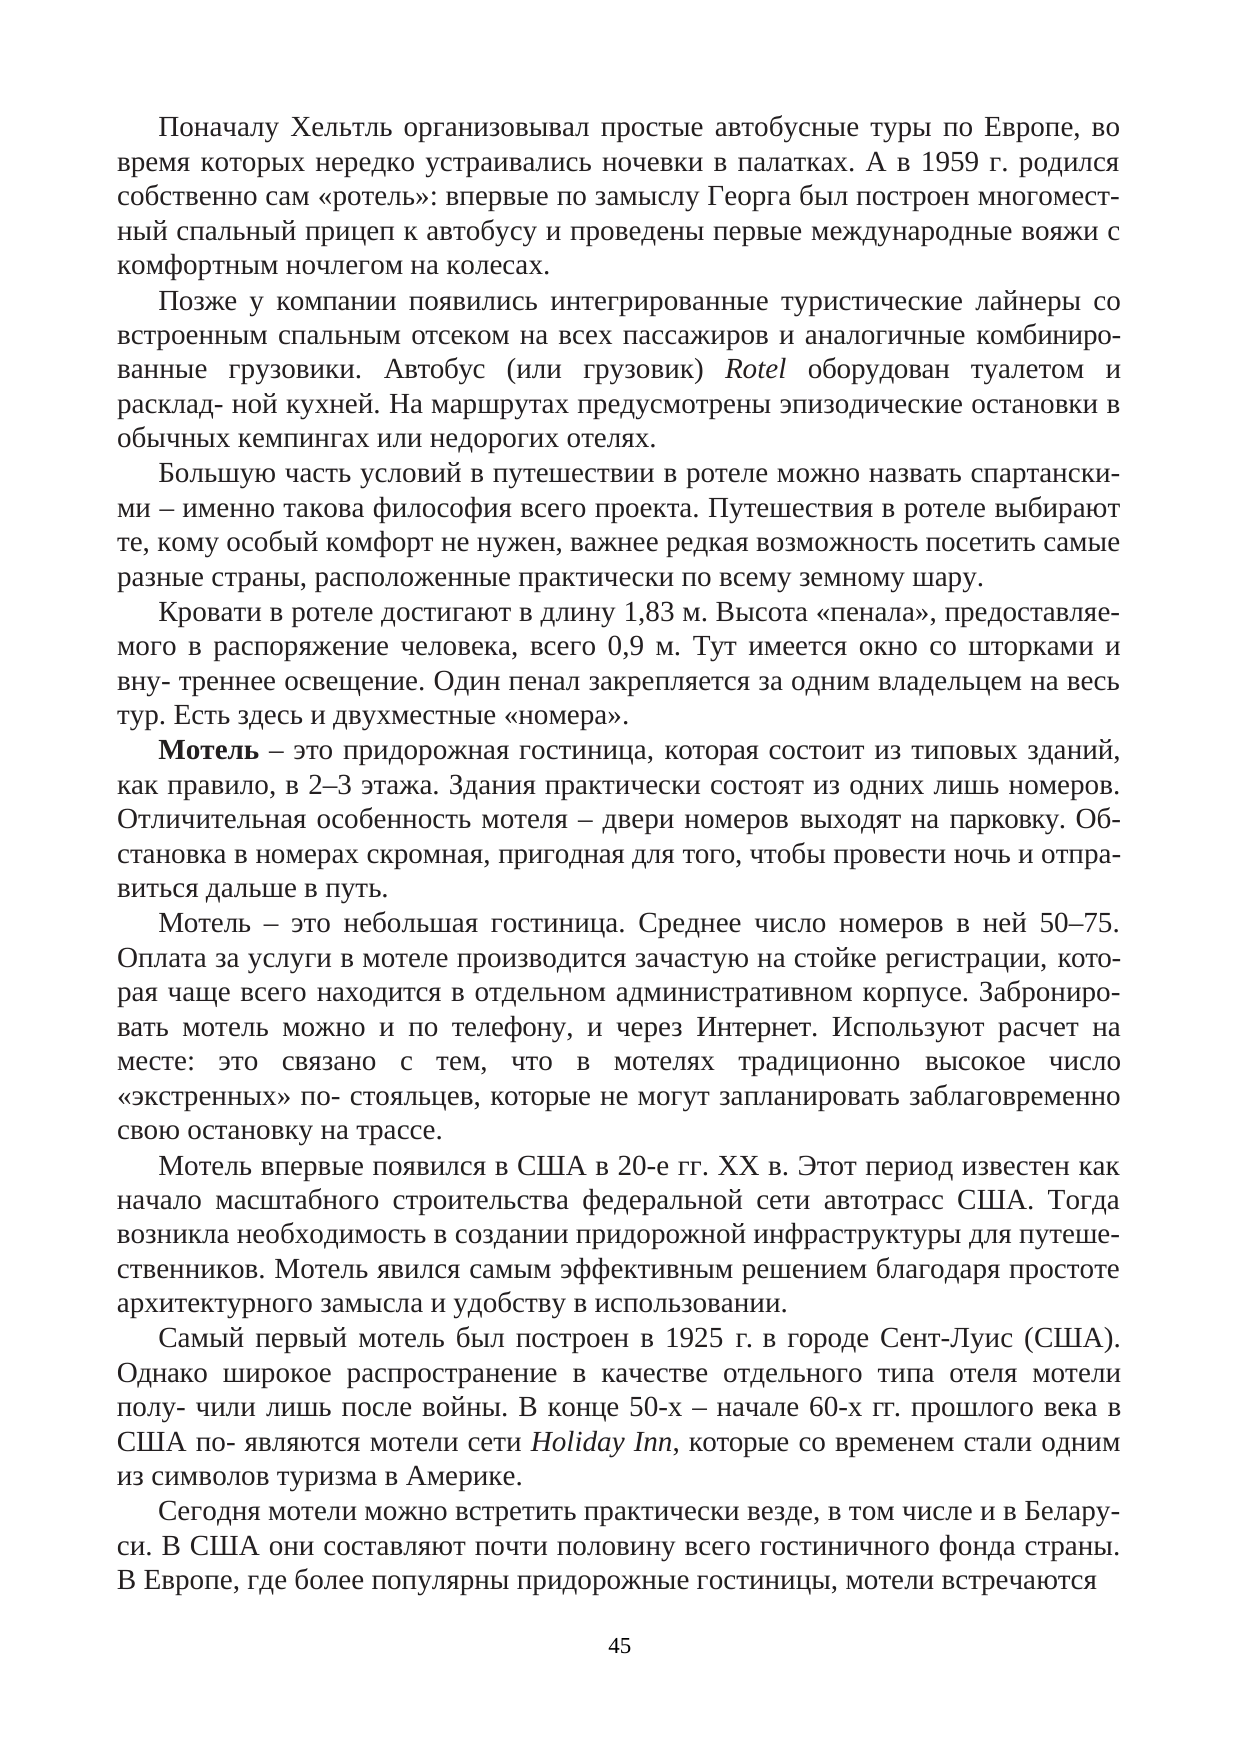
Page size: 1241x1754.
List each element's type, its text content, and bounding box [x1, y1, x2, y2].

text Мотель впервые появился в США в 20-е гг. XX в. Этот период известен как начало масштабного строительства федеральной сети автотрасс США. Тогда возникла необходимость в создании придорожной инфраструктуры для путеше- ственников. Мотель явился самым эффективным решением благодаря простоте архитектурного замысла и удобству в использовании. [117, 1148, 1121, 1319]
text Сегодня мотели можно встретить практически везде, в том числе и в Белару- си. В США они составляют почти половину всего гостиничного фонда страны. В Европе, где более популярны придорожные гостиницы, мотели встречаются [117, 1493, 1121, 1596]
text Кровати в ротеле достигают в длину 1,83 м. Высота «пенала», предоставляе- мого в распоряжение человека, всего 0,9 м. Тут имеется окно со шторками и вну- треннее освещение. Один пенал закрепляется за одним владельцем на весь тур. Есть здесь и двухместные «номера». [117, 594, 1121, 731]
text Мотель – это придорожная гостиница, которая состоит из типовых зданий, как правило, в 2–3 этажа. Здания практически состоят из одних лишь номеров. Отличительная особенность мотеля – двери номеров выходят на парковку. Об- становка в номерах скромная, пригодная для того, чтобы провести ночь и отпра- виться дальше в путь. [117, 732, 1121, 904]
text Мотель – это небольшая гостиница. Среднее число номеров в ней 50–75. Оплата за услуги в мотеле производится зачастую на стойке регистрации, кото- рая чаще всего находится в отдельном административном корпусе. Заброниро- вать мотель можно и по телефону, и через Интернет. Используют расчет на месте: это связано с тем, что в мотелях традиционно высокое число «экстренных» по- стояльцев, которые не могут запланировать заблаговременно свою остановку на трассе. [117, 905, 1121, 1146]
text Позже у компании появились интегрированные туристические лайнеры со встроенным спальным отсеком на всех пассажиров и аналогичные комбиниро- ванные грузовики. Автобус (или грузовик) Rotel оборудован туалетом и расклад- ной кухней. На маршрутах предусмотрены эпизодические остановки в обычных кемпингах или недорогих отелях. [117, 283, 1121, 454]
text Самый первый мотель был построен в 1925 г. в городе Сент-Луис (США). Однако широкое распространение в качестве отдельного типа отеля мотели полу- чили лишь после войны. В конце 50-х – начале 60-х гг. прошлого века в США по- являются мотели сети Holiday Inn, которые со временем стали одним из символов туризма в Америке. [117, 1321, 1121, 1492]
text Большую часть условий в путешествии в ротеле можно назвать спартански- ми – именно такова философия всего проекта. Путешествия в ротеле выбирают те, кому особый комфорт не нужен, важнее редкая возможность посетить самые разные страны, расположенные практически по всему земному шару. [117, 456, 1121, 593]
text Поначалу Хельтль организовывал простые автобусные туры по Европе, во время которых нередко устраивались ночевки в палатках. А в 1959 г. родился собственно сам «ротель»: впервые по замыслу Георга был построен многомест- ный спальный прицеп к автобусу и проведены первые международные вояжи с комфортным ночлегом на колесах. [117, 109, 1121, 281]
